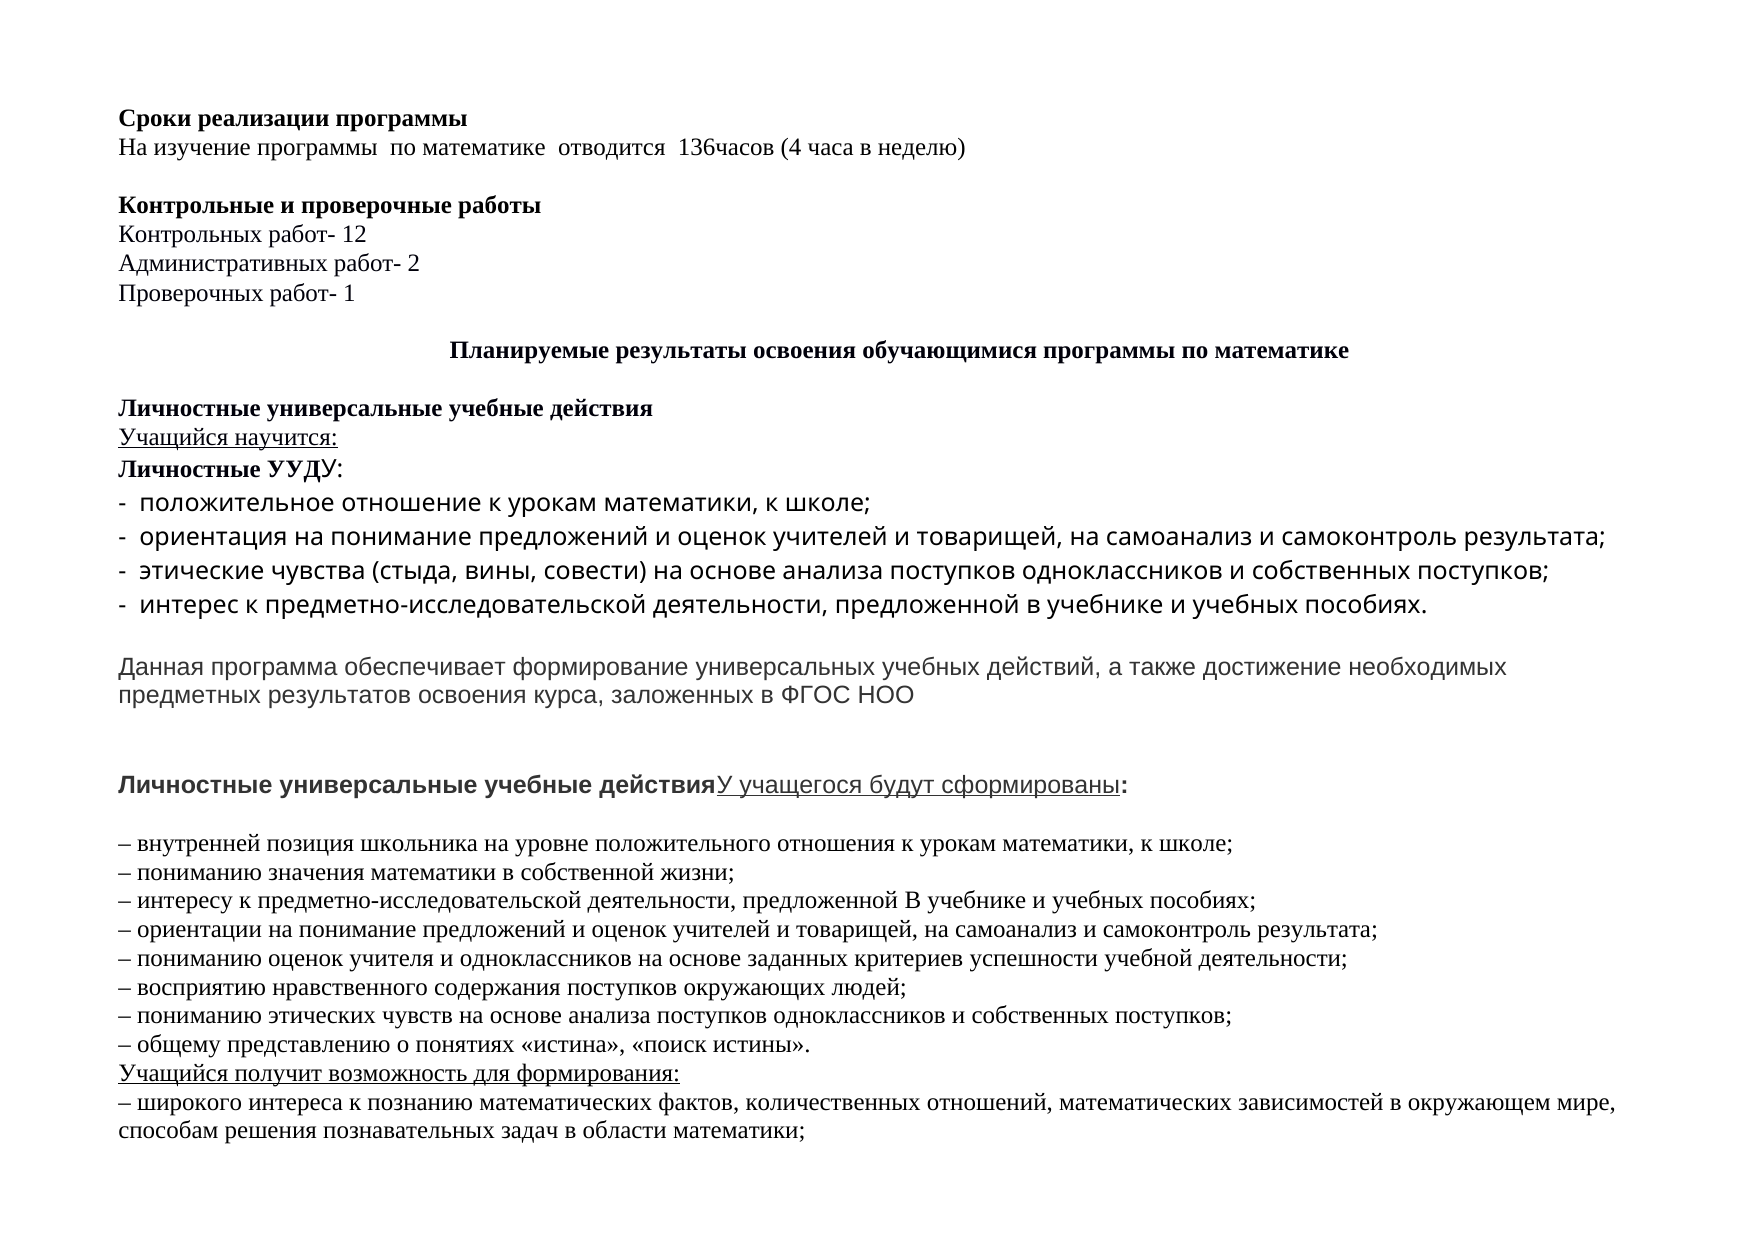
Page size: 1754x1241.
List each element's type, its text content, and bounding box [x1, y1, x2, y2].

text - положительное отношение к урокам математики, к школе; [118, 485, 1636, 519]
text – пониманию значения математики в собственной жизни; [118, 857, 1636, 885]
text - интерес к предметно-исследовательской деятельности, предложенной в учебнике и учебных пособиях. [118, 587, 1636, 621]
text – пониманию этических чувств на основе анализа поступков одноклассников и собственных поступков; [118, 1000, 1636, 1029]
text Контрольные и проверочные работы [118, 190, 1636, 218]
text Личностные УУДУ: [118, 451, 1636, 485]
text Учащийся получит возможность для формирования: [118, 1058, 1636, 1087]
text - этические чувства (стыда, вины, совести) на основе анализа поступков одноклассников и собственных поступков; [118, 553, 1636, 587]
text – внутренней позиция школьника на уровне положительного отношения к урокам математики, к школе; [118, 828, 1636, 857]
text – пониманию оценок учителя и одноклассников на основе заданных критериев успешности учебной деятельности; [118, 943, 1636, 972]
text – широкого интереса к познанию математических фактов, количественных отношений, математических зависимостей в окружающем мире, способам решения познавательных задач в области математики; [118, 1087, 1636, 1144]
text - ориентация на понимание предложений и оценок учителей и товарищей, на самоанализ и самоконтроль результата; [118, 519, 1636, 553]
text На изучение программы по математике отводится 136часов (4 часа в неделю) [118, 132, 1636, 161]
text Учащийся научится: [118, 422, 1636, 451]
text Сроки реализации программы [118, 103, 1636, 132]
text – интересу к предметно-исследовательской деятельности, предложенной В учебнике и учебных пособиях; [118, 885, 1636, 914]
text Контрольных работ- 12 [118, 218, 1636, 248]
text – ориентации на понимание предложений и оценок учителей и товарищей, на самоанализ и самоконтроль результата; [118, 914, 1636, 943]
text Личностные универсальные учебные действияУ учащегося будут сформированы: [118, 770, 1636, 799]
text – общему представлению о понятиях «истина», «поиск истины». [118, 1029, 1636, 1058]
text Административных работ- 2 [118, 248, 1636, 277]
text Проверочных работ- 1 [118, 277, 1636, 307]
text Личностные универсальные учебные действия [118, 393, 1636, 422]
text Планируемые результаты освоения обучающимися программы по математике [118, 336, 1636, 364]
text Данная программа обеспечивает формирование универсальных учебных действий, а также достижение необходимых предметных результатов освоения курса, заложенных в ФГОС НОО [118, 651, 1636, 709]
text – восприятию нравственного содержания поступков окружающих людей; [118, 972, 1636, 1000]
